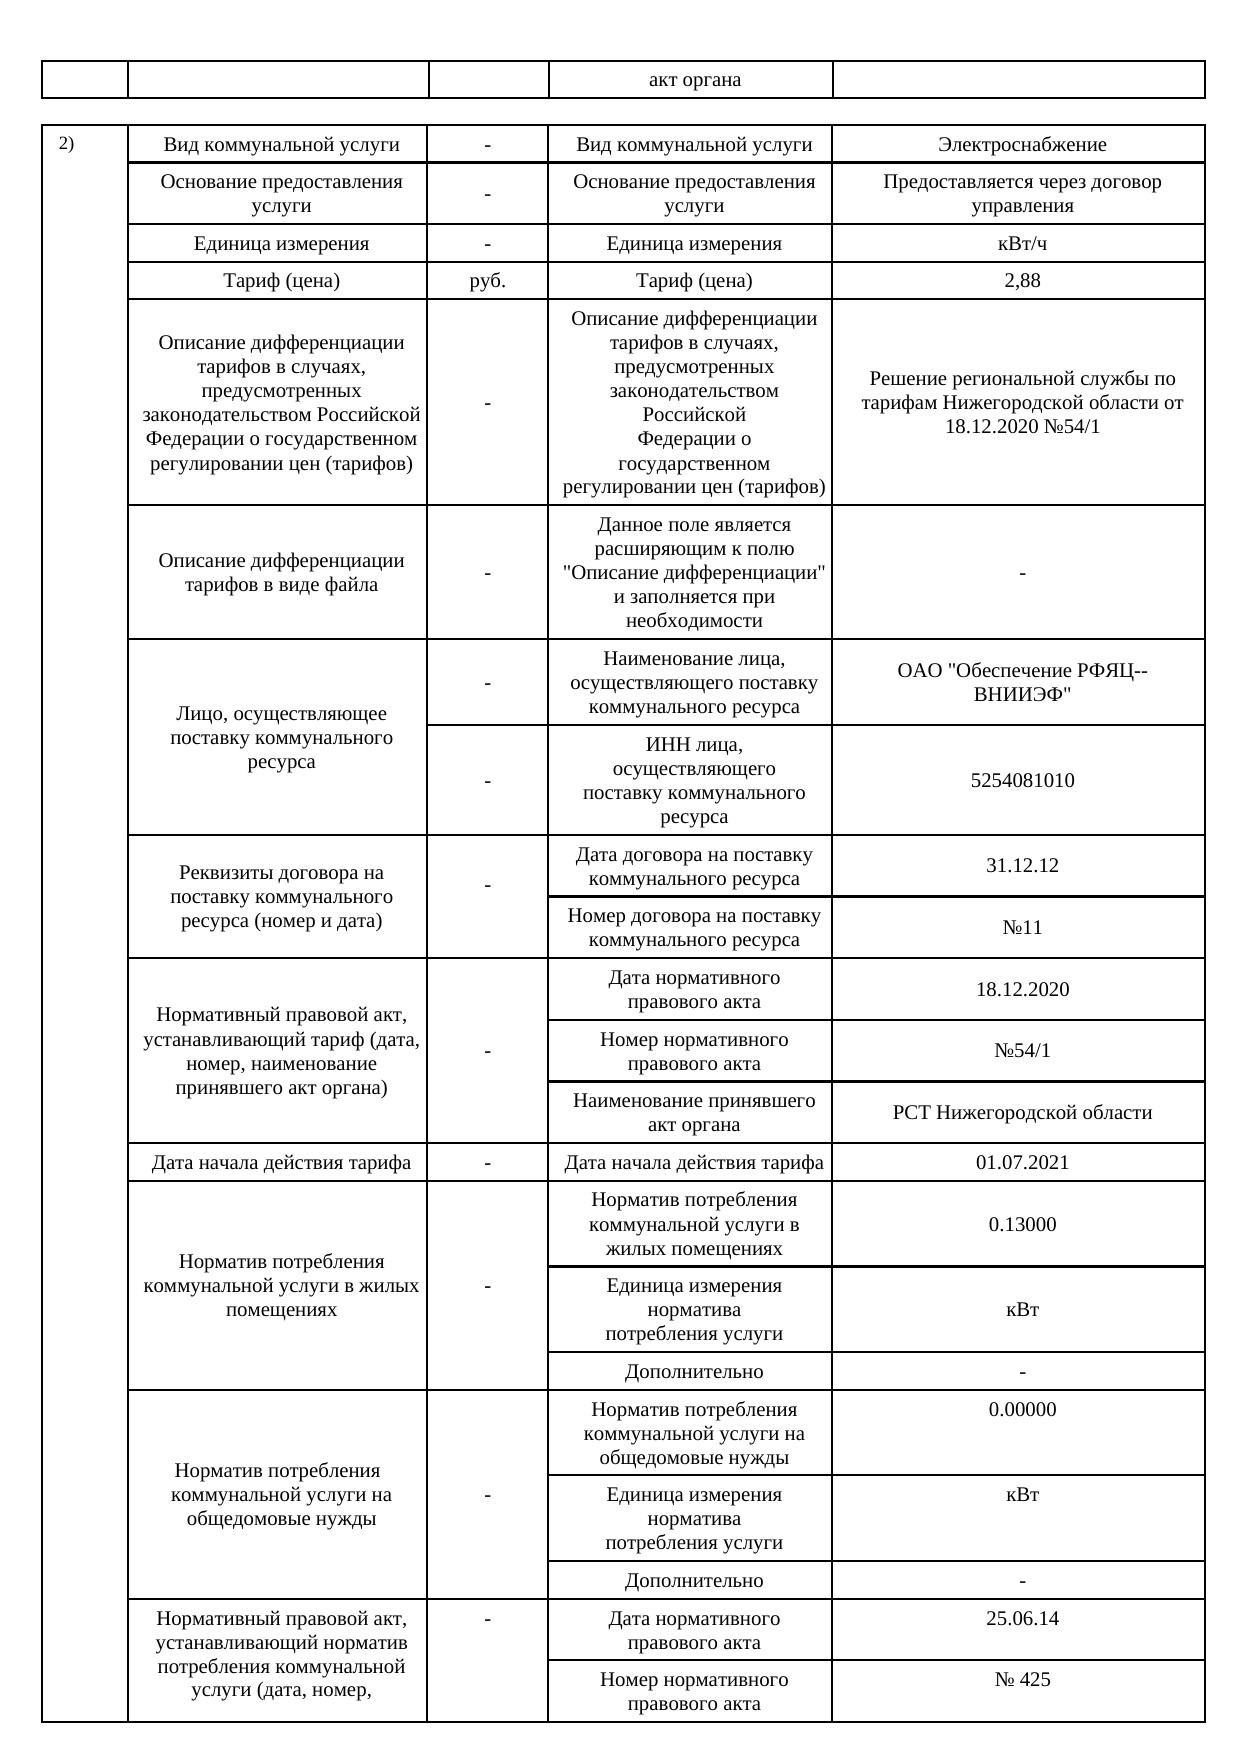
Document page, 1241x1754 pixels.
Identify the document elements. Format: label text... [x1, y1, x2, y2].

table_cell - [833, 1353, 1204, 1389]
table_cell 0.13000 [833, 1182, 1204, 1265]
table_cell кВт [833, 1476, 1204, 1560]
table_cell - [428, 164, 547, 223]
table_cell - [428, 959, 547, 1142]
table_cell Единица измерения [549, 225, 831, 261]
table_cell Описание дифференциации тарифов в виде файла [129, 506, 426, 638]
table_header - [428, 126, 547, 161]
table_cell - [428, 506, 547, 638]
table_cell кВт [833, 1268, 1204, 1351]
table_cell Описание дифференциации тарифов в случаях, предусмотренных законодательством Российской Федерации о государственном регулировании цен (тарифов) [129, 300, 426, 504]
table_cell Норматив потребления коммунальной услуги на общедомовые нужды [549, 1391, 831, 1474]
table_cell Наименование принявшего акт органа [549, 1083, 831, 1142]
table_header Вид коммунальной услуги [129, 126, 426, 161]
table_cell Наименование лица, осуществляющего поставку коммунального ресурса [549, 640, 831, 724]
table_cell Дата начала действия тарифа [129, 1144, 426, 1179]
table_cell - [428, 640, 547, 724]
table_cell 18.12.2020 [833, 959, 1204, 1019]
table_cell Лицо, осуществляющее поставку коммунального ресурса [129, 640, 426, 834]
table_cell №11 [833, 898, 1204, 957]
table_cell - [833, 506, 1204, 638]
table_cell Дополнительно [549, 1353, 831, 1389]
table_cell Норматив потребления коммунальной услуги на общедомовые нужды [129, 1391, 426, 1598]
table_cell 25.06.14 [833, 1600, 1204, 1659]
table_header Электроснабжение [833, 126, 1204, 161]
table_cell РСТ Нижегородской области [833, 1083, 1204, 1142]
table_cell - [428, 726, 547, 834]
table_cell Номер договора на поставку коммунального ресурса [549, 898, 831, 957]
table_cell - [428, 1182, 547, 1389]
table_cell руб. [428, 263, 547, 298]
table_cell - [428, 1144, 547, 1179]
table_cell Дополнительно [549, 1562, 831, 1598]
table_cell - [428, 1600, 547, 1721]
table_cell Нормативный правовой акт, устанавливающий норматив потребления коммунальной услуги (дата, номер, наименование принявшего акт органа) [129, 1600, 426, 1721]
table_cell Основание предоставления услуги [549, 164, 831, 223]
table_cell Единица измерения [129, 225, 426, 261]
table_cell Единица измерения норматива потребления услуги [549, 1476, 831, 1560]
table_cell - [428, 836, 547, 957]
table_cell 01.07.2021 [833, 1144, 1204, 1179]
table_cell Основание предоставления услуги [129, 164, 426, 223]
table_cell Тариф (цена) [549, 263, 831, 298]
table_cell Предоставляется через договор управления [833, 164, 1204, 223]
table_cell 31.12.12 [833, 836, 1204, 895]
table_cell Номер нормативного правового акта [549, 1021, 831, 1080]
table_cell Единица измерения норматива потребления услуги [549, 1268, 831, 1351]
table_cell Описание дифференциации тарифов в случаях, предусмотренных законодательством Российской Федерации о государственном регулировании цен (тарифов) [549, 300, 831, 504]
table_cell Нормативный правовой акт, устанавливающий тариф (дата, номер, наименование принявшего акт органа) [129, 959, 426, 1142]
table_cell Норматив потребления коммунальной услуги в жилых помещениях [129, 1182, 426, 1389]
table_cell - [833, 1562, 1204, 1598]
table_cell ИНН лица, осуществляющего поставку коммунального ресурса [549, 726, 831, 834]
table_cell Норматив потребления коммунальной услуги в жилых помещениях [549, 1182, 831, 1265]
table_cell 2,88 [833, 263, 1204, 298]
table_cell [550, 62, 832, 97]
table_cell Данное поле является расширяющим к полю "Описание дифференциации" и заполняется при необходимости [549, 506, 831, 638]
table_cell №54/1 [833, 1021, 1204, 1080]
table_cell Реквизиты договора на поставку коммунального ресурса (номер и дата) [129, 836, 426, 957]
table_cell 5254081010 [833, 726, 1204, 834]
table_cell - [428, 1391, 547, 1598]
table_cell Решение региональной службы по тарифам Нижегородской области от 18.12.2020 №54/1 [833, 300, 1204, 504]
table_cell Номер нормативного правового акта [549, 1661, 831, 1721]
table_cell Дата договора на поставку коммунального ресурса [549, 836, 831, 895]
table_cell - [428, 225, 547, 261]
table_cell Дата начала действия тарифа [549, 1144, 831, 1179]
table_cell кВт/ч [833, 225, 1204, 261]
table_cell - [834, 62, 1204, 97]
table_cell Дата нормативного правового акта [549, 959, 831, 1019]
table_header 2) [43, 126, 127, 1721]
table_header Вид коммунальной услуги [549, 126, 831, 161]
table_cell - [428, 300, 547, 504]
table_cell № 425 [833, 1661, 1204, 1721]
table_cell ОАО "Обеспечение РФЯЦ-- ВНИИЭФ" [833, 640, 1204, 724]
table_cell Дата нормативного правового акта [549, 1600, 831, 1659]
table_cell Тариф (цена) [129, 263, 426, 298]
table_cell 0.00000 [833, 1391, 1204, 1474]
